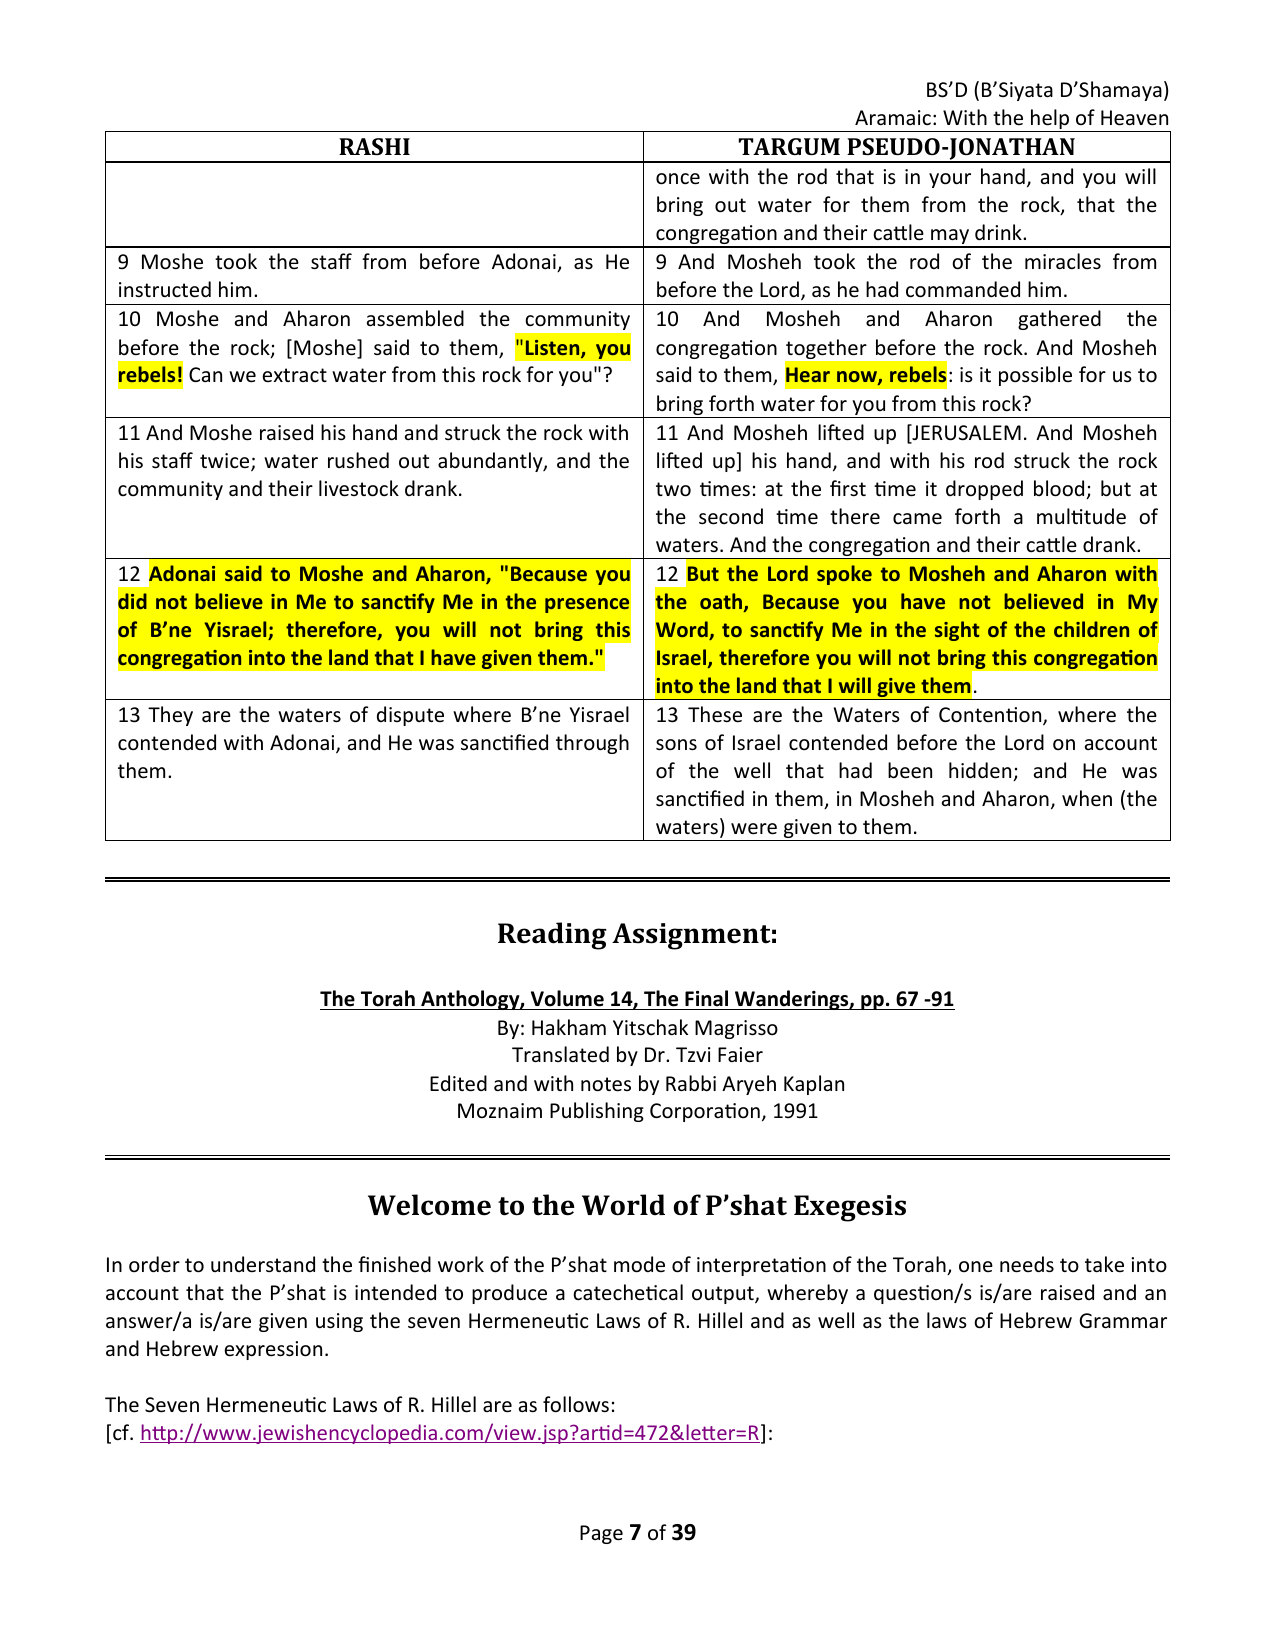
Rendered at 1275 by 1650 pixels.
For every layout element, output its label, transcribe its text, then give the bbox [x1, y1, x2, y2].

table_cell 10 And Mosheh and Aharon gathered the congregation together before the rock. And Mosheh said to them, Hear now, rebels: is it possible for us to bring forth water for you from this rock? [644, 305, 1170, 417]
table_header TARGUM PSEUDO-JONATHAN [644, 132, 1170, 161]
text The Seven Hermeneutic Laws of R. Hillel are as follows: [105, 1390, 1170, 1418]
table_cell 9 And Mosheh took the rod of the miracles from before the Lord, as he had commanded him. [644, 248, 1170, 303]
table_cell 11 And Mosheh lifted up [JERUSALEM. And Mosheh lifted up] his hand, and with his rod struck the rock two times: at the first time it dropped blood; but at the second time there came forth a multitude of waters. And the congregation and their cattle drank. [644, 418, 1170, 558]
text Reading Assignment: [105, 916, 1170, 950]
table_cell 9 Moshe took the staff from before Adonai, as He instructed him. [106, 248, 643, 303]
table_cell 10 Moshe and Aharon assembled the community before the rock; [Moshe] said to them, "Listen, you rebels! Can we extract water from this rock for you"? [106, 305, 643, 417]
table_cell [644, 163, 1170, 246]
text [cf. http://www.jewishencyclopedia.com/view.jsp?artid=472&letter=R]: [105, 1418, 1170, 1446]
text By: Hakham Yitschak Magrisso [105, 1013, 1170, 1041]
text In order to understand the finished work of the P’shat mode of interpretation of the Torah, one needs to take into account that the P’shat is intended to produce a catechetical output, whereby a question/s is/are raised and an answer/a is/are given using the seven Hermeneutic Laws of R. Hillel and as well as the laws of Hebrew Grammar and Hebrew expression. [105, 1250, 1170, 1362]
text The Torah Anthology, Volume 14, The Final Wanderings, pp. 67 -91 [105, 984, 1170, 1013]
text Edited and with notes by Rabbi Aryeh Kaplan [105, 1069, 1170, 1097]
table_cell 12 Adonai said to Moshe and Aharon, "Because you did not believe in Me to sanctify Me in the presence of B’ne Yisrael; therefore, you will not bring this congregation into the land that I have given them." [106, 559, 643, 699]
text Moznaim Publishing Corporation, 1991 [105, 1097, 1170, 1125]
table_cell 13 They are the waters of dispute where B’ne Yisrael contended with Adonai, and He was sanctified through them. [106, 700, 643, 840]
table_header RASHI [106, 132, 643, 161]
table_cell 13 These are the Waters of Contention, where the sons of Israel contended before the Lord on account of the well that had been hidden; and He was sanctified in them, in Mosheh and Aharon, when (the waters) were given to them. [644, 700, 1170, 840]
table_cell 11 And Moshe raised his hand and struck the rock with his staff twice; water rushed out abundantly, and the community and their livestock drank. [106, 418, 643, 558]
text Welcome to the World of P’shat Exegesis [105, 1187, 1170, 1222]
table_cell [106, 163, 643, 246]
text Translated by Dr. Tzvi Faier [105, 1041, 1170, 1069]
table_cell 12 But the Lord spoke to Mosheh and Aharon with the oath, Because you have not believed in My Word, to sanctify Me in the sight of the children of Israel, therefore you will not bring this congregation into the land that I will give them. [972, 559, 1170, 699]
